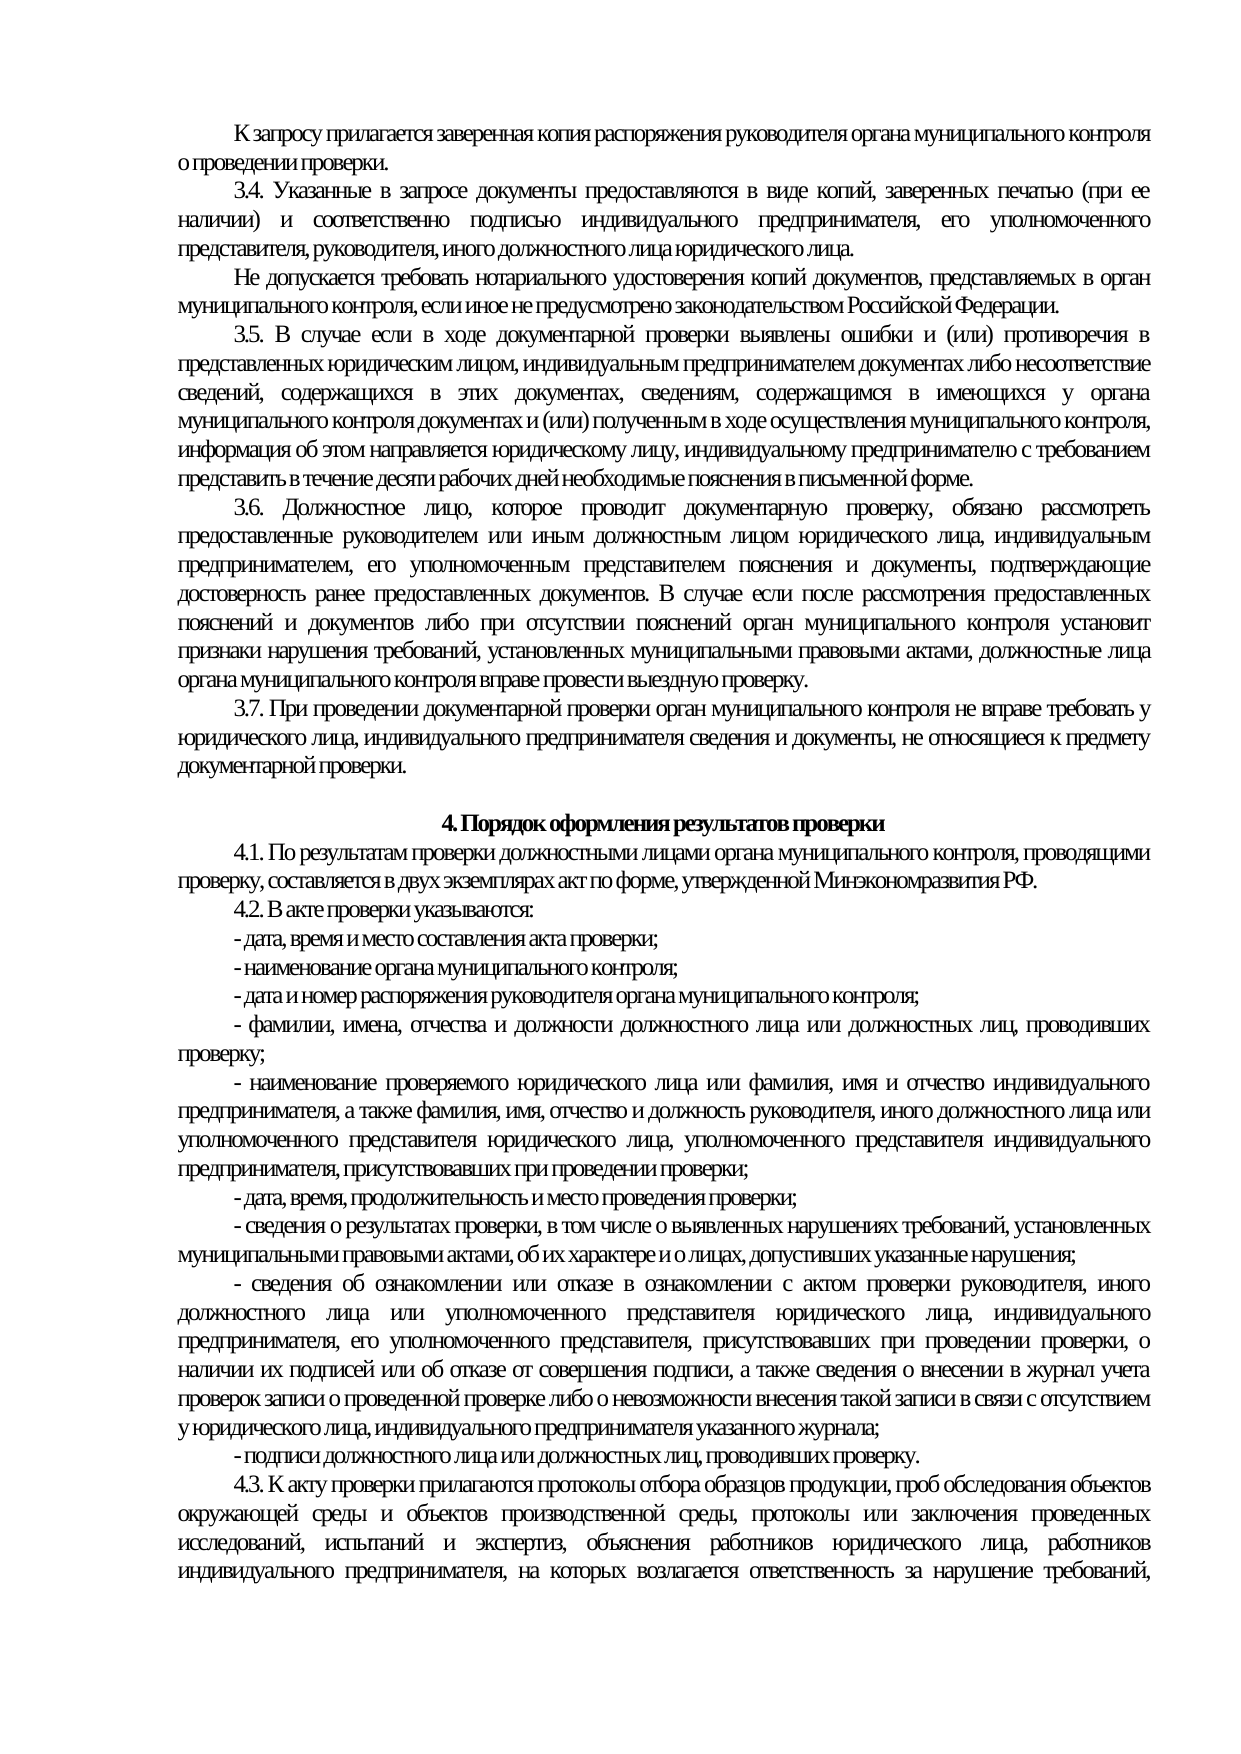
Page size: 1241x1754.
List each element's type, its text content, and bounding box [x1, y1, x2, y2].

text - дата и номер распоряжения руководителя органа муниципального контроля; [177, 981, 1152, 1009]
text - дата, время и место составления акта проверки; [177, 923, 1152, 952]
text 3.6. Должностное лицо, которое проводит документарную проверку, обязано рассмотреть предоставленные руководителем или иным должностным лицом юридического лица, индивидуальным предпринимателем, его уполномоченным представителем пояснения и документы, подтверждающие достоверность ранее предоставленных документов. В случае если после рассмотрения предоставленных пояснений и документов либо при отсутствии пояснений орган муниципального контроля установит признаки нарушения требований, установленных муниципальными правовыми актами, должностные лица органа муниципального контроля вправе провести выездную проверку. [177, 492, 1152, 693]
text К запросу прилагается заверенная копия распоряжения руководителя органа муниципального контроля о проведении проверки. [177, 118, 1152, 176]
text - наименование органа муниципального контроля; [177, 952, 1152, 981]
text - сведения о результатах проверки, в том числе о выявленных нарушениях требований, установленных муниципальными правовыми актами, об их характере и о лицах, допустивших указанные нарушения; [177, 1211, 1152, 1268]
text - сведения об ознакомлении или отказе в ознакомлении с актом проверки руководителя, иного должностного лица или уполномоченного представителя юридического лица, индивидуального предпринимателя, его уполномоченного представителя, присутствовавших при проведении проверки, о наличии их подписей или об отказе от совершения подписи, а также сведения о внесении в журнал учета проверок записи о проведенной проверке либо о невозможности внесения такой записи в связи с отсутствием у юридического лица, индивидуального предпринимателя указанного журнала; [177, 1268, 1152, 1441]
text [177, 1469, 1152, 1584]
text Не допускается требовать нотариального удостоверения копий документов, представляемых в орган муниципального контроля, если иное не предусмотрено законодательством Российской Федерации. [177, 262, 1152, 319]
text 3.4. Указанные в запросе документы предоставляются в виде копий, заверенных печатью (при ее наличии) и соответственно подписью индивидуального предпринимателя, его уполномоченного представителя, руководителя, иного должностного лица юридического лица. [177, 176, 1152, 262]
text - подписи должностного лица или должностных лиц, проводивших проверку. [177, 1441, 1152, 1469]
text 4. Порядок оформления результатов проверки [177, 808, 1152, 837]
text 4.2. В акте проверки указываются: [177, 894, 1152, 923]
text 3.5. В случае если в ходе документарной проверки выявлены ошибки и (или) противоречия в представленных юридическим лицом, индивидуальным предпринимателем документах либо несоответствие сведений, содержащихся в этих документах, сведениям, содержащимся в имеющихся у органа муниципального контроля документах и (или) полученным в ходе осуществления муниципального контроля, информация об этом направляется юридическому лицу, индивидуальному предпринимателю с требованием представить в течение десяти рабочих дней необходимые пояснения в письменной форме. [177, 319, 1152, 492]
text - дата, время, продолжительность и место проведения проверки; [177, 1182, 1152, 1211]
text - фамилии, имена, отчества и должности должностного лица или должностных лиц, проводивших проверку; [177, 1009, 1152, 1067]
text - наименование проверяемого юридического лица или фамилия, имя и отчество индивидуального предпринимателя, а также фамилия, имя, отчество и должность руководителя, иного должностного лица или уполномоченного представителя юридического лица, уполномоченного представителя индивидуального предпринимателя, присутствовавших при проведении проверки; [177, 1067, 1152, 1182]
text 3.7. При проведении документарной проверки орган муниципального контроля не вправе требовать у юридического лица, индивидуального предпринимателя сведения и документы, не относящиеся к предмету документарной проверки. [177, 693, 1152, 779]
text 4.1. По результатам проверки должностными лицами органа муниципального контроля, проводящими проверку, составляется в двух экземплярах акт по форме, утвержденной Минэкономразвития РФ. [177, 837, 1152, 894]
